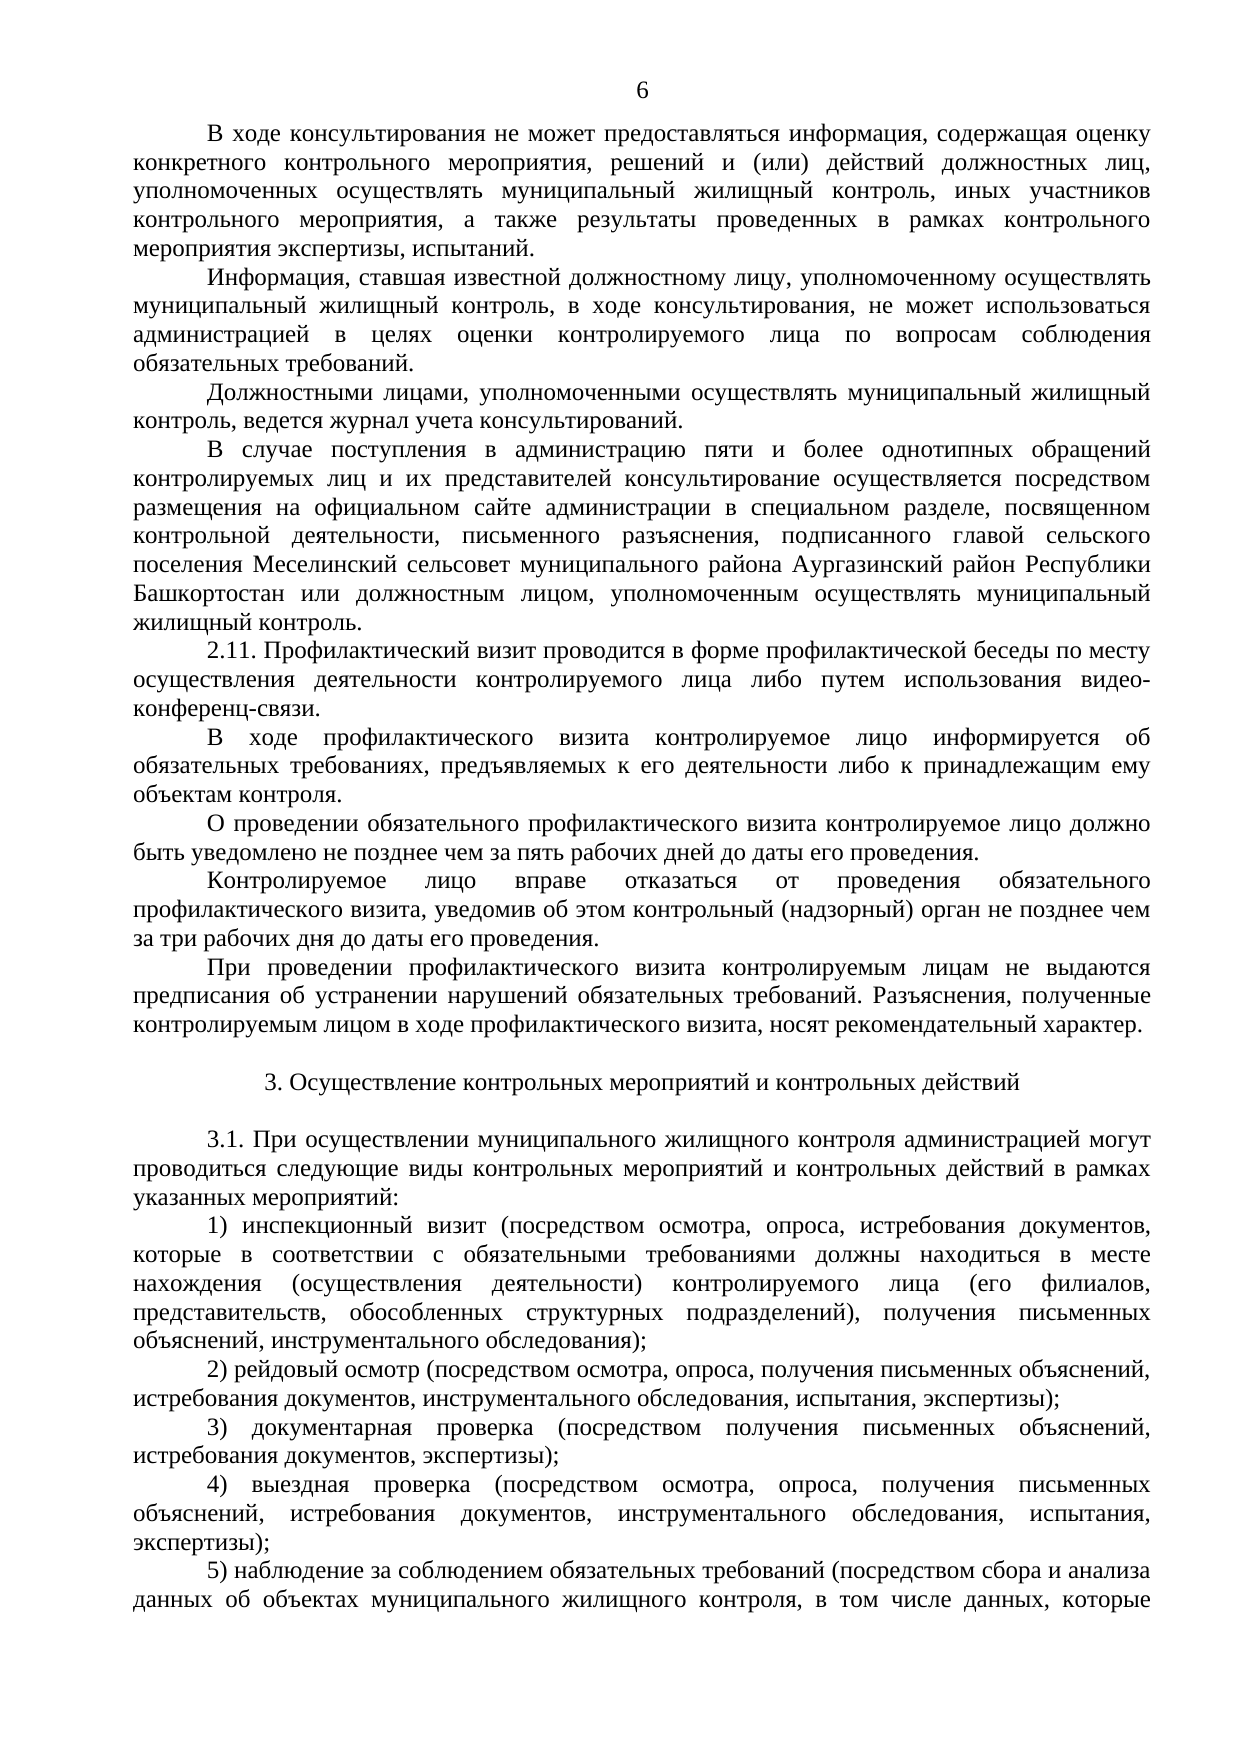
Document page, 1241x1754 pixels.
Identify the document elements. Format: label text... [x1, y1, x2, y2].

text 2.11. Профилактический визит проводится в форме профилактической беседы по месту осуществления деятельности контролируемого лица либо путем использования видео-конференц-связи. [133, 636, 1152, 722]
text 1) инспекционный визит (посредством осмотра, опроса, истребования документов, которые в соответствии с обязательными требованиями должны находиться в месте нахождения (осуществления деятельности) контролируемого лица (его филиалов, представительств, обособленных структурных подразделений), получения письменных объяснений, инструментального обследования); [133, 1211, 1152, 1354]
text 2) рейдовый осмотр (посредством осмотра, опроса, получения письменных объяснений, истребования документов, инструментального обследования, испытания, экспертизы); [133, 1354, 1152, 1412]
text Информация, ставшая известной должностному лицу, уполномоченному осуществлять муниципальный жилищный контроль, в ходе консультирования, не может использоваться администрацией в целях оценки контролируемого лица по вопросам соблюдения обязательных требований. [133, 262, 1152, 377]
text 4) выездная проверка (посредством осмотра, опроса, получения письменных объяснений, истребования документов, инструментального обследования, испытания, экспертизы); [133, 1469, 1152, 1556]
text 3) документарная проверка (посредством получения письменных объяснений, истребования документов, экспертизы); [133, 1412, 1152, 1469]
text 3.1. При осуществлении муниципального жилищного контроля администрацией могут проводиться следующие виды контрольных мероприятий и контрольных действий в рамках указанных мероприятий: [133, 1124, 1152, 1211]
text В случае поступления в администрацию пяти и более однотипных обращений контролируемых лиц и их представителей консультирование осуществляется посредством размещения на официальном сайте администрации в специальном разделе, посвященном контрольной деятельности, письменного разъяснения, подписанного главой сельского поселения Меселинский сельсовет муниципального района Аургазинский район Республики Башкортостан или должностным лицом, уполномоченным осуществлять муниципальный жилищный контроль. [133, 434, 1152, 636]
text Контролируемое лицо вправе отказаться от проведения обязательного профилактического визита, уведомив об этом контрольный (надзорный) орган не позднее чем за три рабочих дня до даты его проведения. [133, 866, 1152, 952]
text Должностными лицами, уполномоченными осуществлять муниципальный жилищный контроль, ведется журнал учета консультирований. [133, 377, 1152, 434]
text При проведении профилактического визита контролируемым лицам не выдаются предписания об устранении нарушений обязательных требований. Разъяснения, полученные контролируемым лицом в ходе профилактического визита, носят рекомендательный характер. [133, 952, 1152, 1038]
text В ходе профилактического визита контролируемое лицо информируется об обязательных требованиях, предъявляемых к его деятельности либо к принадлежащим ему объектам контроля. [133, 722, 1152, 808]
text О проведении обязательного профилактического визита контролируемое лицо должно быть уведомлено не позднее чем за пять рабочих дней до даты его проведения. [133, 808, 1152, 866]
text В ходе консультирования не может предоставляться информация, содержащая оценку конкретного контрольного мероприятия, решений и (или) действий должностных лиц, уполномоченных осуществлять муниципальный жилищный контроль, иных участников контрольного мероприятия, а также результаты проведенных в рамках контрольного мероприятия экспертизы, испытаний. [133, 118, 1152, 262]
text 3. Осуществление контрольных мероприятий и контрольных действий [133, 1067, 1152, 1096]
